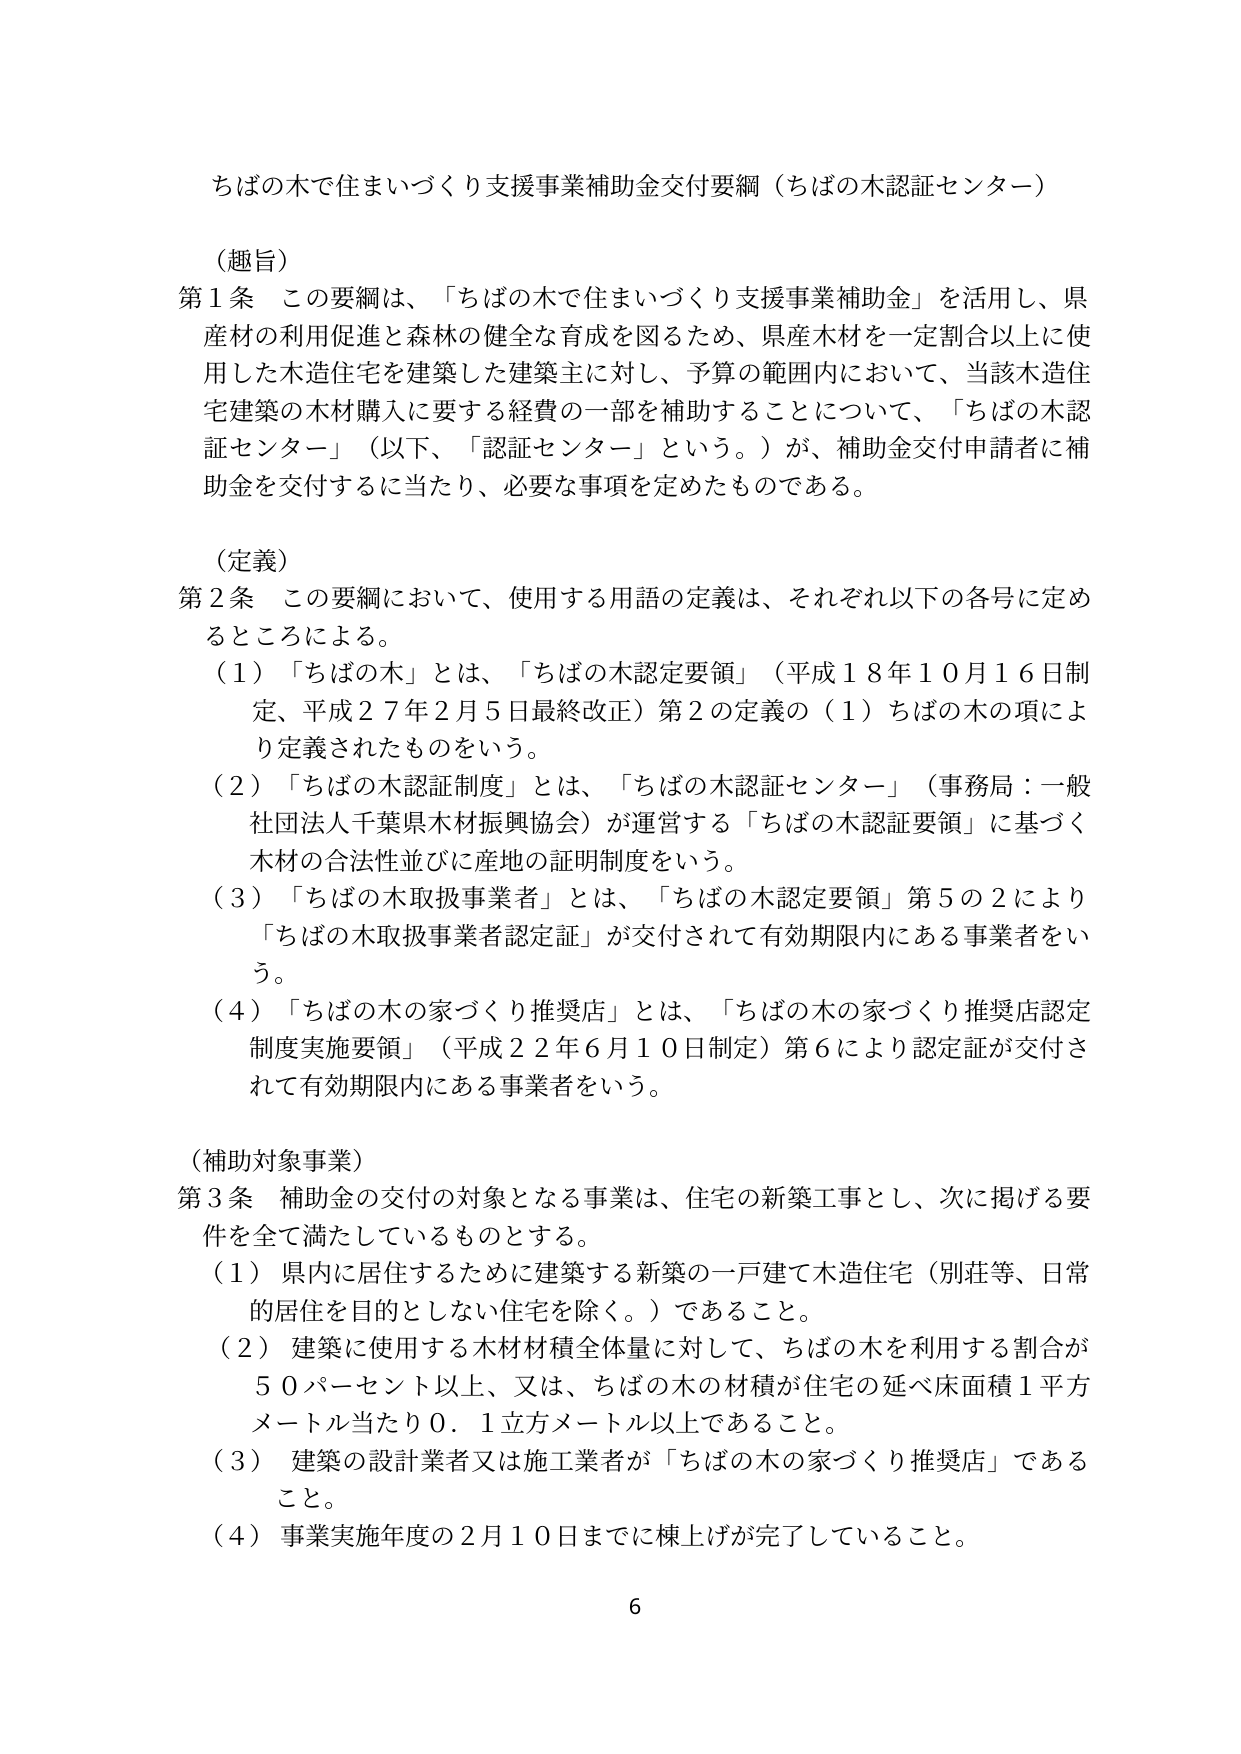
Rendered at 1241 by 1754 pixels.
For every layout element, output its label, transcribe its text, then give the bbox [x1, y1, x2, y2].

text （４） 事業実施年度の２月１０日までに棟上げが完了していること。 [199, 1516, 1092, 1553]
text （定義） [177, 541, 1092, 578]
text （３） 建築の設計業者又は施工業者が「ちばの木の家づくり推奨店」である こと。 [199, 1441, 1092, 1516]
text 第１条 この要綱は、「ちばの木で住まいづくり支援事業補助金」を活用し、県産材の利用促進と森林の健全な育成を図るため、県産木材を一定割合以上に使用した木造住宅を建築した建築主に対し、予算の範囲内において、当該木造住宅建築の木材購入に要する経費の一部を補助することについて、「ちばの木認証センター」（以下、「認証センター」という。）が、補助金交付申請者に補助金を交付するに当たり、必要な事項を定めたものである。 [178, 278, 1092, 503]
text （１）「ちばの木」とは、「ちばの木認定要領」（平成１８年１０月１６日制定、平成２７年２月５日最終改正）第２の定義の（１）ちばの木の項により定義されたものをいう。 [202, 653, 1092, 766]
text （１） 県内に居住するために建築する新築の一戸建て木造住宅（別荘等、日常的居住を目的としない住宅を除く。）であること。 [199, 1253, 1092, 1328]
text （２） 建築に使用する木材材積全体量に対して、ちばの木を利用する割合が ５０パーセント以上、又は、ちばの木の材積が住宅の延べ床面積１平方メートル当たり０．１立方メートル以上であること。 [207, 1328, 1092, 1441]
text 第２条 この要綱において、使用する用語の定義は、それぞれ以下の各号に定めるところによる。 [178, 578, 1092, 653]
text （趣旨） [177, 241, 1092, 278]
text （補助対象事業） [177, 1141, 1092, 1178]
text 第３条 補助金の交付の対象となる事業は、住宅の新築工事とし、次に掲げる要件を全て満たしているものとする。 [177, 1178, 1092, 1253]
text （４）「ちばの木の家づくり推奨店」とは、「ちばの木の家づくり推奨店認定制度実施要領」（平成２２年６月１０日制定）第６により認定証が交付されて有効期限内にある事業者をいう。 [199, 991, 1092, 1103]
text （３）「ちばの木取扱事業者」とは、「ちばの木認定要領」第５の２により「ちばの木取扱事業者認定証」が交付されて有効期限内にある事業者をいう。 [199, 878, 1092, 991]
text ちばの木で住まいづくり支援事業補助金交付要綱（ちばの木認証センター） [177, 166, 1092, 203]
text （２）「ちばの木認証制度」とは、「ちばの木認証センター」（事務局：一般社団法人千葉県木材振興協会）が運営する「ちばの木認証要領」に基づく木材の合法性並びに産地の証明制度をいう。 [199, 766, 1092, 878]
